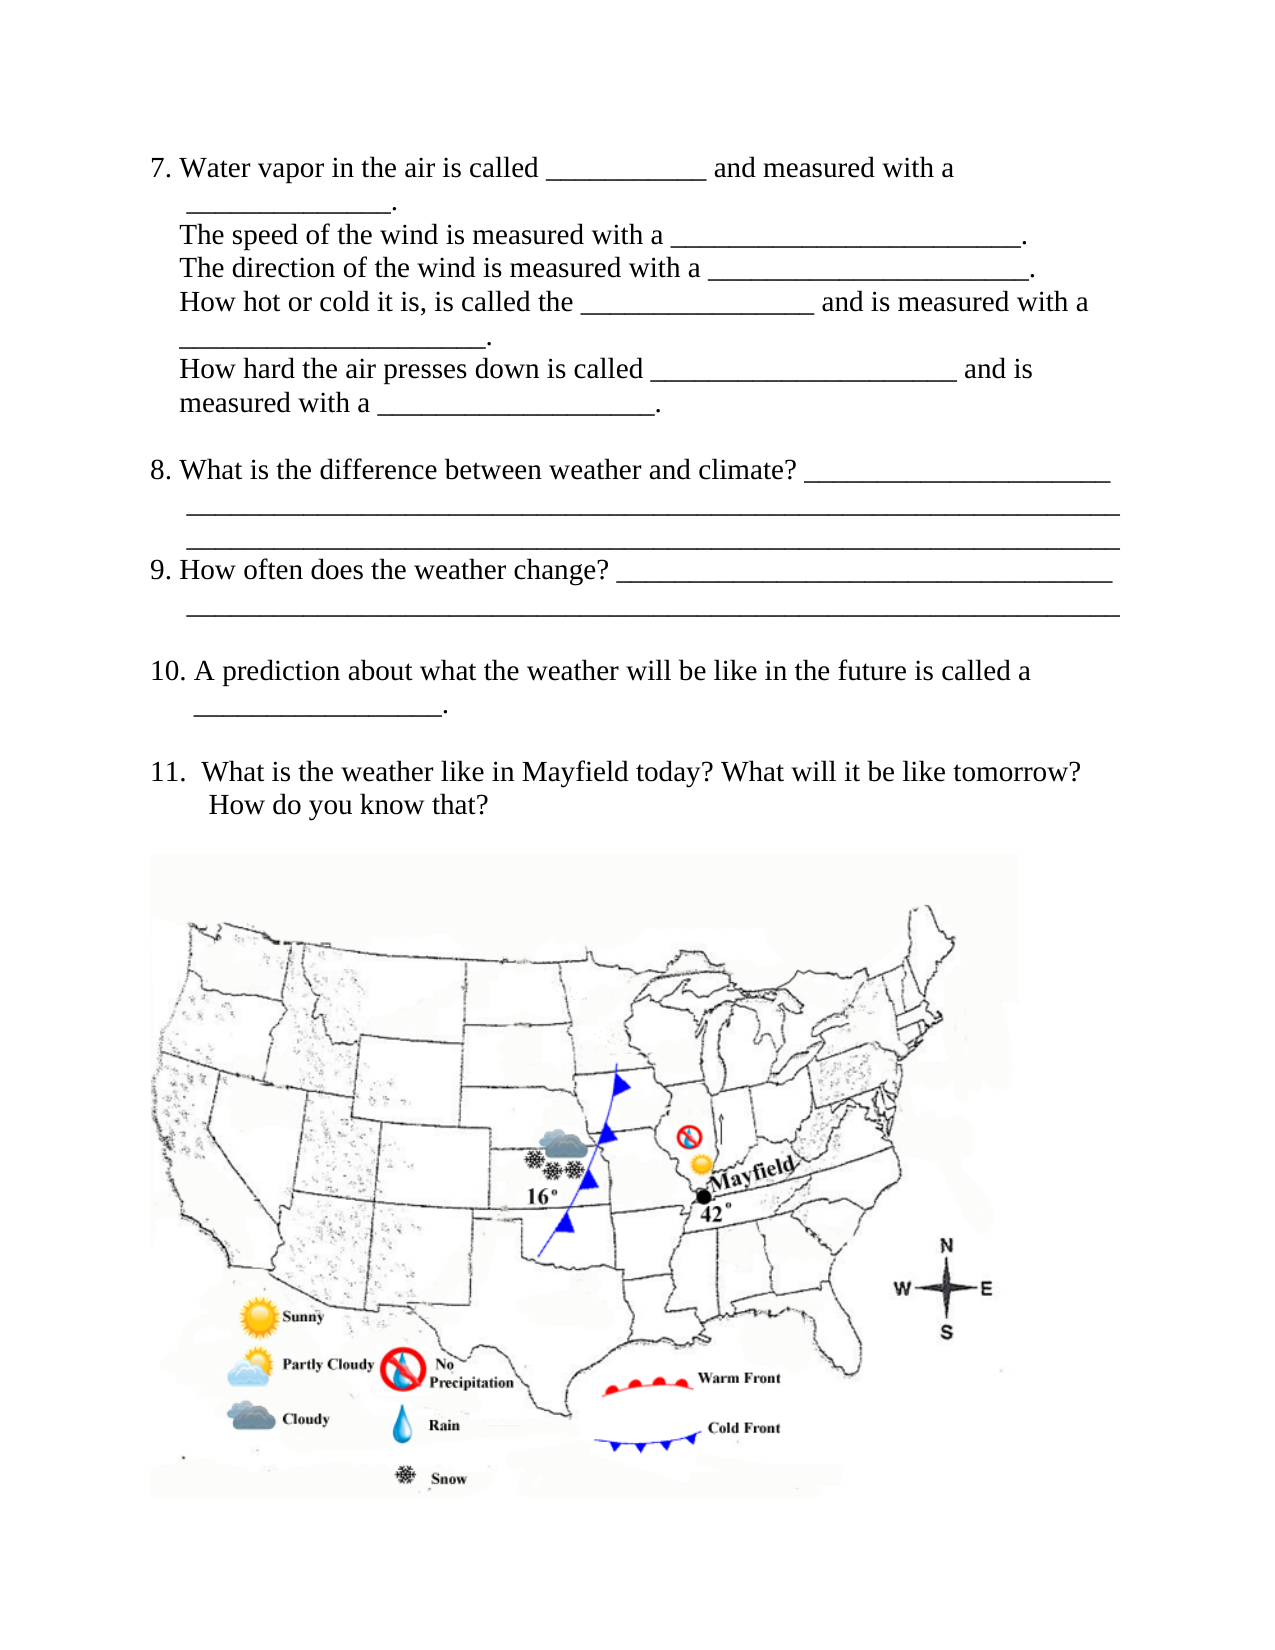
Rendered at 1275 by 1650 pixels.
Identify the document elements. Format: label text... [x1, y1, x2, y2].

text _________________. [150, 687, 1125, 720]
text The direction of the wind is measured with a ______________________. [150, 251, 1125, 284]
text The speed of the wind is measured with a ________________________. [150, 217, 1125, 251]
text 8. What is the difference between weather and climate? _____________________ [150, 452, 1125, 485]
text 10. A prediction about what the weather will be like in the future is called a [150, 653, 1125, 687]
text How do you know that? [150, 787, 1125, 821]
text 9. How often does the weather change? __________________________________ [150, 552, 1125, 586]
text ______________. [150, 183, 1125, 217]
text ________________________________________________________________ [150, 586, 1125, 619]
text 7. Water vapor in the air is called ___________ and measured with a [150, 150, 1125, 183]
text How hot or cold it is, is called the ________________ and is measured with a [150, 284, 1125, 318]
text ________________________________________________________________ [150, 485, 1125, 519]
picture [150, 854, 1019, 1497]
text How hard the air presses down is called _____________________ and is [150, 351, 1125, 385]
text measured with a ___________________. [150, 385, 1125, 418]
text _____________________. [150, 318, 1125, 351]
text ________________________________________________________________ [150, 519, 1125, 552]
text 11. What is the weather like in Mayfield today? What will it be like tomorrow? [150, 754, 1125, 787]
